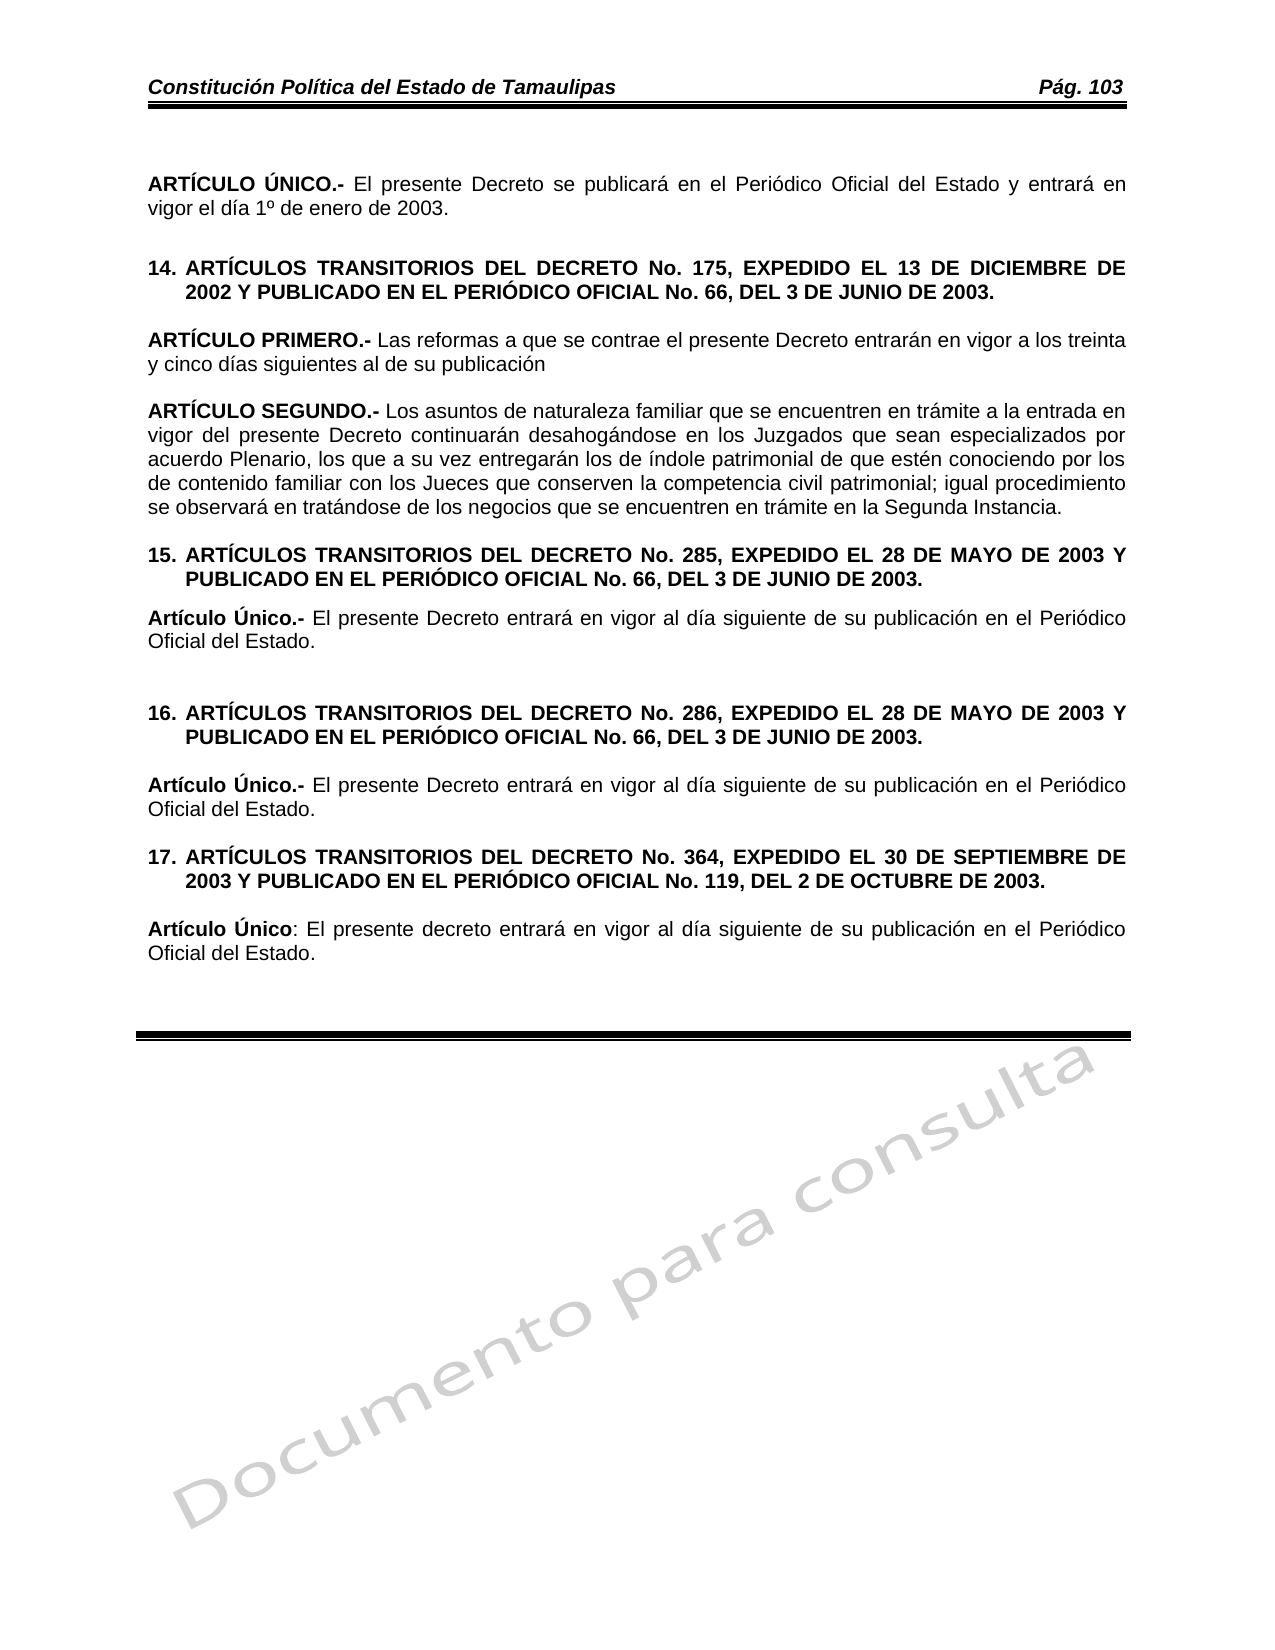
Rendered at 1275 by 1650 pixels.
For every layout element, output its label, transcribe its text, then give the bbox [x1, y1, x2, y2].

text ARTÍCULO SEGUNDO.- Los asuntos de naturaleza familiar que se encuentren en trámite a la entrada en vigor del presente Decreto continuarán desahogándose en los Juzgados que sean especializados por acuerdo Plenario, los que a su vez entregarán los de índole patrimonial de que estén conociendo por los de contenido familiar con los Jueces que conserven la competencia civil patrimonial; igual procedimiento se observará en tratándose de los negocios que se encuentren en trámite en la Segunda Instancia. [148, 399, 1127, 519]
list ARTÍCULOS TRANSITORIOS DEL DECRETO No. 175, EXPEDIDO EL 13 DE DICIEMBRE DE 2002 Y PUBLICADO EN EL PERIÓDICO OFICIAL No. 66, DEL 3 DE JUNIO DE 2003. [148, 256, 1127, 303]
list ARTÍCULOS TRANSITORIOS DEL DECRETO No. 286, EXPEDIDO EL 28 DE MAYO DE 2003 Y PUBLICADO EN EL PERIÓDICO OFICIAL No. 66, DEL 3 DE JUNIO DE 2003. [148, 701, 1127, 749]
list ARTÍCULOS TRANSITORIOS DEL DECRETO No. 285, EXPEDIDO EL 28 DE MAYO DE 2003 Y PUBLICADO EN EL PERIÓDICO OFICIAL No. 66, DEL 3 DE JUNIO DE 2003. [148, 543, 1127, 591]
text Artículo Único.- El presente Decreto entrará en vigor al día siguiente de su publicación en el Periódico Oficial del Estado. [148, 773, 1127, 821]
list ARTÍCULOS TRANSITORIOS DEL DECRETO No. 364, EXPEDIDO EL 30 DE SEPTIEMBRE DE 2003 Y PUBLICADO EN EL PERIÓDICO OFICIAL No. 119, DEL 2 DE OCTUBRE DE 2003. [148, 845, 1127, 893]
text ARTÍCULO ÚNICO.- El presente Decreto se publicará en el Periódico Oficial del Estado y entrará en vigor el día 1º de enero de 2003. [148, 172, 1127, 219]
text Artículo Único.- El presente Decreto entrará en vigor al día siguiente de su publicación en el Periódico Oficial del Estado. [148, 605, 1127, 653]
text Artículo Único: El presente decreto entrará en vigor al día siguiente de su publicación en el Periódico Oficial del Estado. [148, 917, 1127, 965]
text ARTÍCULO PRIMERO.- Las reformas a que se contrae el presente Decreto entrarán en vigor a los treinta y cinco días siguientes al de su publicación [148, 327, 1127, 375]
